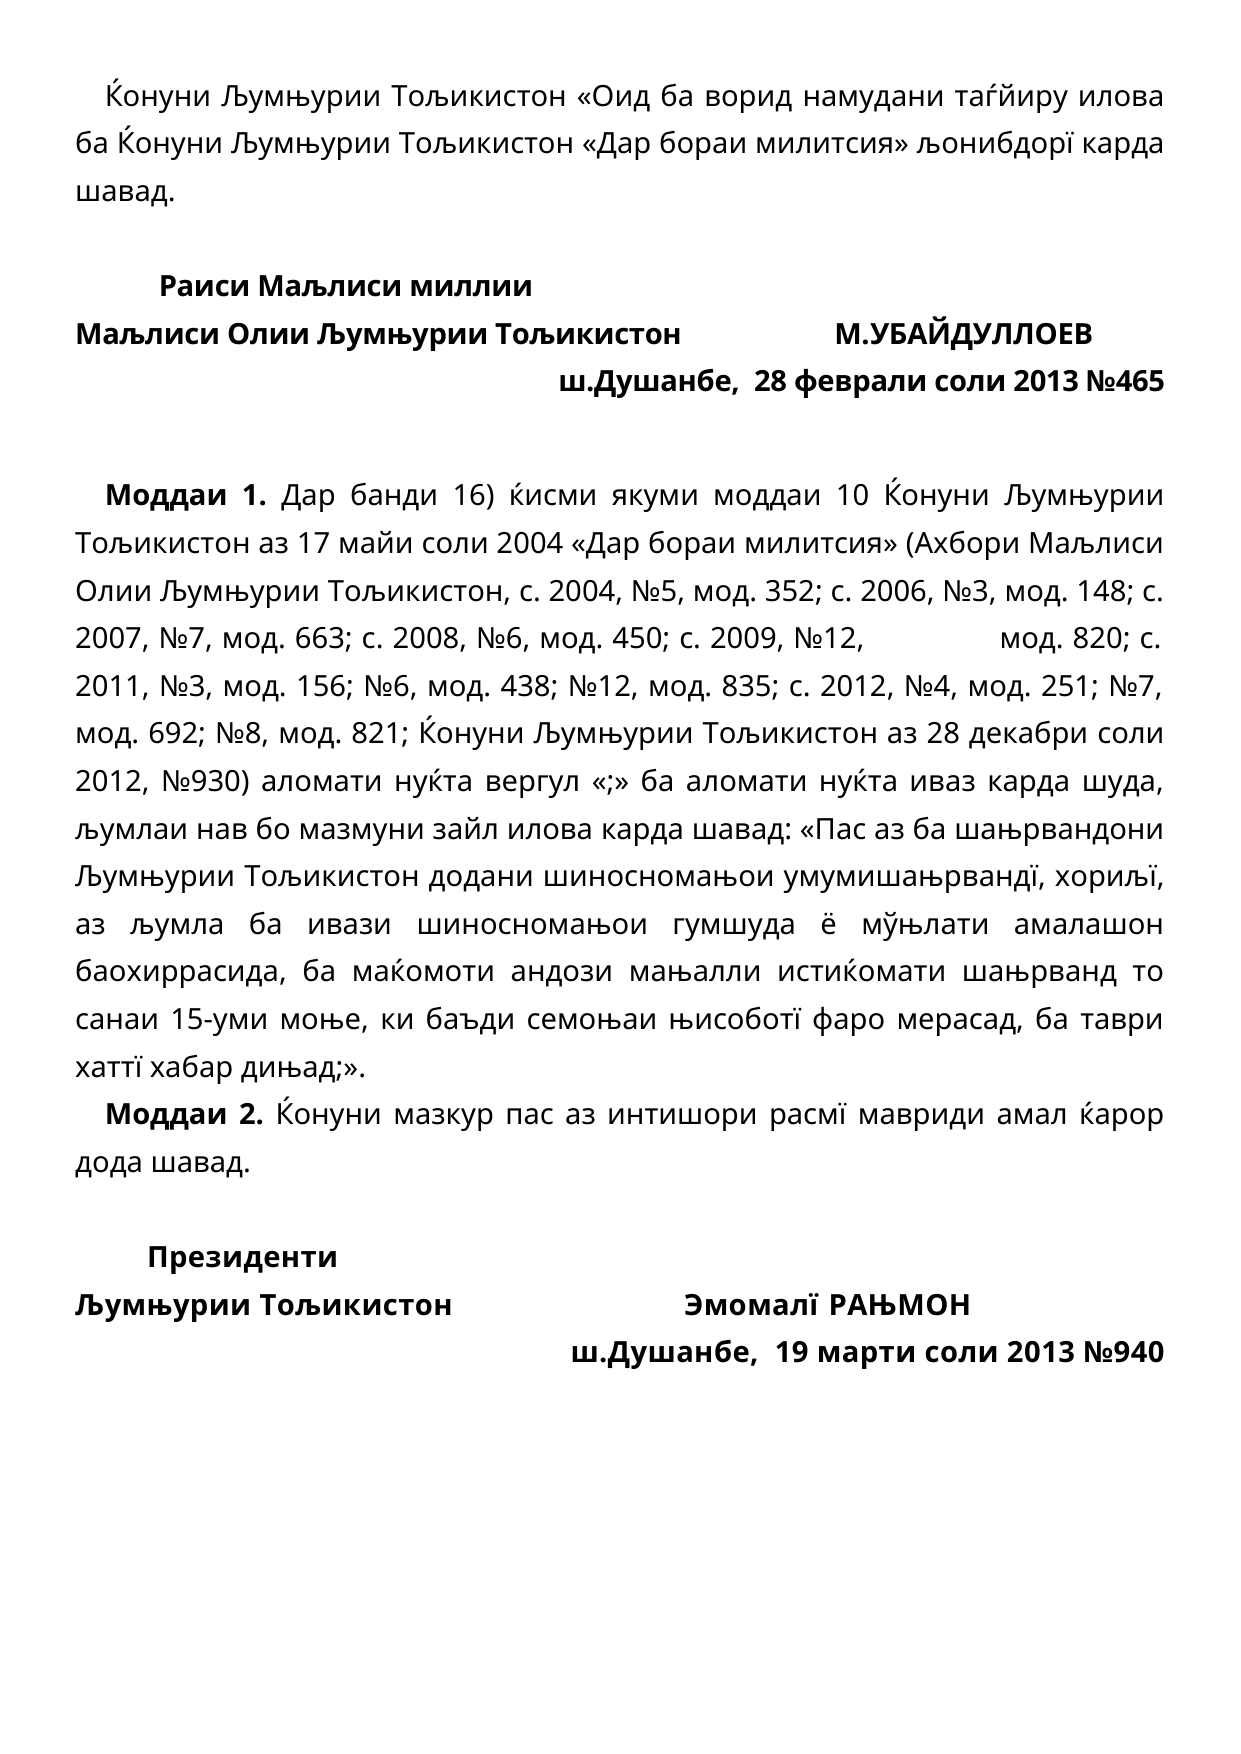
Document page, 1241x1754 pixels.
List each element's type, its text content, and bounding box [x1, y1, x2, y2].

text Раиси Маљлиси миллии [75, 265, 1165, 305]
text ш.Душанбе, 28 феврали соли 2013 №465 [75, 361, 1165, 400]
text Љумњурии Тољикистон Эмомалї Рањмон [75, 1284, 1165, 1324]
text ш.Душанбе, 19 марти соли 2013 №940 [75, 1332, 1165, 1371]
text Моддаи 2. Ќонуни мазкур пас аз интишори расмї мавриди амал ќарор дода шавад. [75, 1093, 1165, 1181]
text Моддаи 1. Дар банди 16) ќисми якуми моддаи 10 Ќонуни Љумњурии Тољикистон аз 17 майи соли 2004 «Дар бораи милитсия» (Ахбори Маљлиси Олии Љумњурии Тољикистон, с. 2004, №5, мод. 352; с. 2006, №3, мод. 148; с. 2007, №7, мод. 663; с. 2008, №6, мод. 450; с. 2009, №12, мод. 820; с. 2011, №3, мод. 156; №6, мод. 438; №12, мод. 835; с. 2012, №4, мод. 251; №7, мод. 692; №8, мод. 821; Ќонуни Љумњурии Тољикистон аз 28 декабри соли 2012, №930) аломати нуќта вергул «;» ба аломати нуќта иваз карда шуда, љумлаи нав бо мазмуни зайл илова карда шавад: «Пас аз ба шањрвандони Љумњурии Тољикистон додани шиносномањои умумишањрвандї, хориљї, аз љумла ба ивази шиносномањои гумшуда ё мўњлати амалашон баохиррасида, ба маќомоти андози мањалли истиќомати шањрванд то санаи 15-уми моње, ки баъди семоњаи њисоботї фаро мерасад, ба таври хаттї хабар дињад;». [75, 475, 1165, 1086]
text Президенти [75, 1236, 1165, 1276]
text Ќонуни Љумњурии Тољикистон «Оид ба ворид намудани таѓйиру илова ба Ќонуни Љумњурии Тољикистон «Дар бораи милитсия» љонибдорї карда шавад. [75, 75, 1165, 210]
text Маљлиси Олии Љумњурии Тољикистон М.Убайдуллоев [75, 313, 1165, 353]
